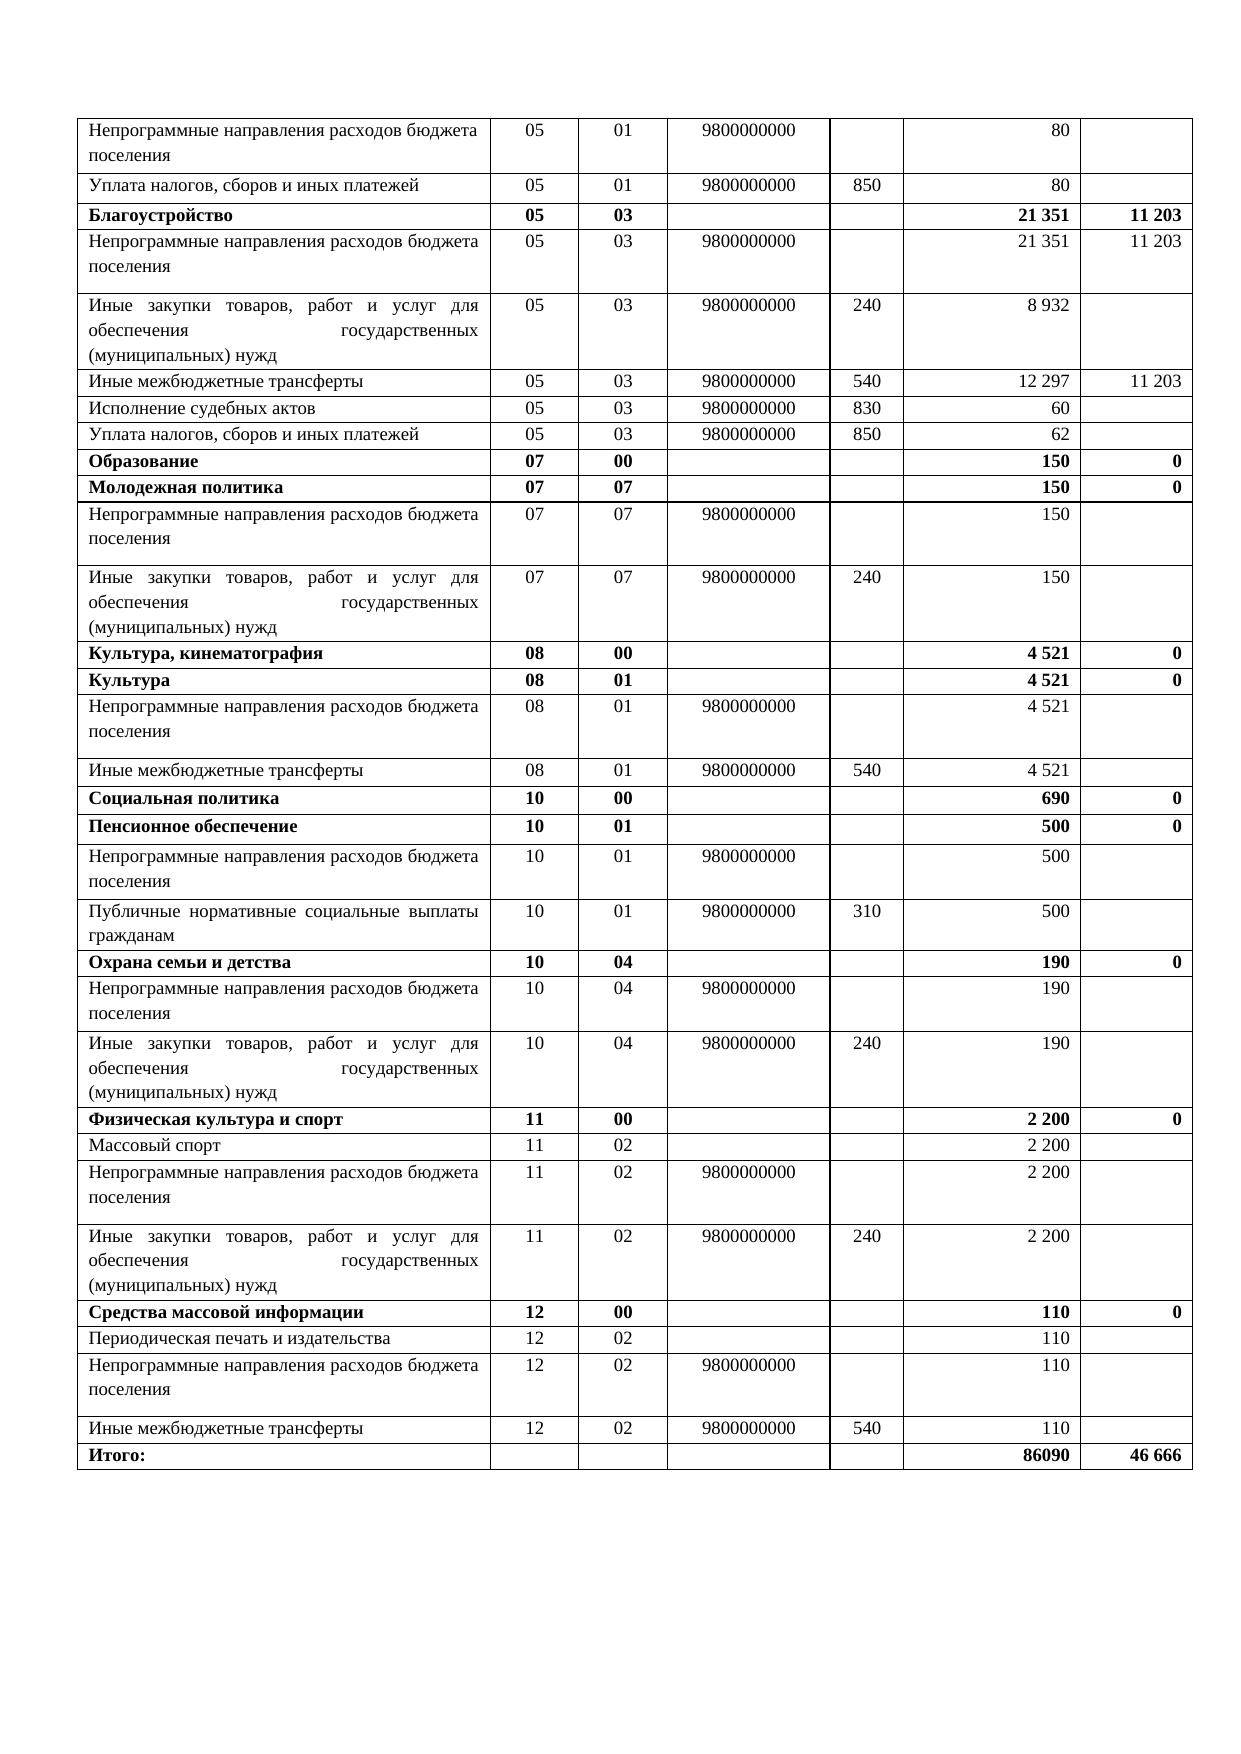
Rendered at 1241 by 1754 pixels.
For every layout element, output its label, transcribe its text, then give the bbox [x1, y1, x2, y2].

table_cell 05 [491, 370, 578, 396]
table_cell 07 [579, 476, 667, 501]
table_cell Пенсионное обеспечение [78, 815, 490, 844]
table_cell [1081, 695, 1192, 758]
table_cell [831, 204, 903, 229]
table_cell [831, 503, 903, 565]
table_cell [1081, 1134, 1192, 1160]
table_cell 2 200 [904, 1161, 1080, 1223]
table_cell 0 [1081, 1301, 1192, 1326]
table_cell 110 [904, 1417, 1080, 1443]
table_cell 05 [491, 294, 578, 369]
table_cell 150 [904, 566, 1080, 641]
table_cell [668, 787, 829, 814]
table_cell Непрограммные направления расходов бюджета поселения [78, 845, 490, 898]
table_cell Средства массовой информации [78, 1301, 490, 1326]
table_cell [1081, 566, 1192, 641]
table_cell Иные межбюджетные трансферты [78, 370, 490, 396]
table_cell 03 [579, 204, 667, 229]
table_cell 00 [579, 1301, 667, 1326]
table_cell 02 [579, 1225, 667, 1299]
table_cell Культура, кинематография [78, 642, 490, 668]
table_cell 80 [904, 174, 1080, 203]
table_cell [1081, 759, 1192, 786]
table_cell 11 [491, 1134, 578, 1160]
table_cell 12 [491, 1301, 578, 1326]
table_cell 10 [491, 951, 578, 976]
table_cell 850 [831, 423, 903, 448]
table_cell 02 [579, 1327, 667, 1352]
table_cell 10 [491, 815, 578, 844]
table_cell 9800000000 [668, 397, 829, 422]
table_cell Иные межбюджетные трансферты [78, 759, 490, 786]
table_cell 9800000000 [668, 759, 829, 786]
table_cell [1081, 119, 1192, 173]
table_cell [579, 1444, 667, 1469]
table_cell 500 [904, 900, 1080, 950]
table_cell 07 [491, 503, 578, 565]
table_cell 02 [579, 1417, 667, 1443]
table_cell 00 [579, 642, 667, 668]
table_cell 9800000000 [668, 423, 829, 448]
table_cell [831, 951, 903, 976]
table_cell [668, 1134, 829, 1160]
table_cell 02 [579, 1354, 667, 1416]
table_cell [831, 1327, 903, 1352]
table_cell Иные закупки товаров, работ и услуг для обеспечения государственных (муниципальных) нужд [78, 566, 490, 641]
table_cell 60 [904, 397, 1080, 422]
table_cell 08 [491, 695, 578, 758]
table_cell 01 [579, 669, 667, 694]
table_cell [831, 669, 903, 694]
table_cell Благоустройство [78, 204, 490, 229]
table_cell 10 [491, 900, 578, 950]
table_cell [1081, 845, 1192, 898]
table_cell 12 297 [904, 370, 1080, 396]
table_cell 03 [579, 397, 667, 422]
table_cell 0 [1081, 476, 1192, 501]
table_cell Периодическая печать и издательства [78, 1327, 490, 1352]
table_cell [1081, 1161, 1192, 1223]
table_cell [668, 204, 829, 229]
table_cell Образование [78, 450, 490, 475]
table_cell 9800000000 [668, 900, 829, 950]
table_cell 150 [904, 450, 1080, 475]
table_cell 540 [831, 759, 903, 786]
table_cell 07 [579, 503, 667, 565]
table_cell [668, 951, 829, 976]
table_cell 9800000000 [668, 294, 829, 369]
table_cell 110 [904, 1327, 1080, 1352]
table_cell 0 [1081, 787, 1192, 814]
table_cell Непрограммные направления расходов бюджета поселения [78, 119, 490, 173]
table_cell 01 [579, 174, 667, 203]
table_cell 11 203 [1081, 204, 1192, 229]
table_cell 110 [904, 1354, 1080, 1416]
table_cell [668, 1108, 829, 1133]
table_cell 00 [579, 787, 667, 814]
table_cell 9800000000 [668, 174, 829, 203]
table_cell 21 351 [904, 204, 1080, 229]
table_cell 03 [579, 370, 667, 396]
table_cell 2 200 [904, 1134, 1080, 1160]
table_cell 10 [491, 845, 578, 898]
table_cell 11 [491, 1225, 578, 1299]
table_cell [831, 845, 903, 898]
table_cell [831, 119, 903, 173]
table_cell 11 203 [1081, 230, 1192, 293]
table_cell [668, 1444, 829, 1469]
table_cell [668, 476, 829, 501]
table_cell 10 [491, 977, 578, 1031]
table_cell [1081, 397, 1192, 422]
table_cell [831, 450, 903, 475]
table_cell Культура [78, 669, 490, 694]
table_cell 12 [491, 1327, 578, 1352]
table_cell Публичные нормативные социальные выплаты гражданам [78, 900, 490, 950]
table_cell 4 521 [904, 759, 1080, 786]
table_cell [491, 1444, 578, 1469]
table_cell 240 [831, 1225, 903, 1299]
table_cell 04 [579, 977, 667, 1031]
table_cell 00 [579, 450, 667, 475]
table_cell 11 203 [1081, 370, 1192, 396]
table_cell Физическая культура и спорт [78, 1108, 490, 1133]
table_cell 03 [579, 423, 667, 448]
table_cell 0 [1081, 642, 1192, 668]
table_cell Массовый спорт [78, 1134, 490, 1160]
table_cell [668, 642, 829, 668]
table_cell Молодежная политика [78, 476, 490, 501]
table_cell 0 [1081, 669, 1192, 694]
table_cell Охрана семьи и детства [78, 951, 490, 976]
table_cell 0 [1081, 815, 1192, 844]
table_cell [1081, 294, 1192, 369]
table_cell 9800000000 [668, 370, 829, 396]
table_cell [831, 1108, 903, 1133]
table_cell 8 932 [904, 294, 1080, 369]
table_cell Социальная политика [78, 787, 490, 814]
table_cell [831, 695, 903, 758]
table_cell 07 [491, 566, 578, 641]
table_cell 10 [491, 1032, 578, 1107]
table_cell 500 [904, 815, 1080, 844]
table_cell 830 [831, 397, 903, 422]
table_cell Непрограммные направления расходов бюджета поселения [78, 503, 490, 565]
table_cell Непрограммные направления расходов бюджета поселения [78, 695, 490, 758]
table_cell 2 200 [904, 1108, 1080, 1133]
table_cell 08 [491, 642, 578, 668]
table_cell [1081, 977, 1192, 1031]
table_cell 540 [831, 1417, 903, 1443]
table_cell 05 [491, 397, 578, 422]
table_cell 0 [1081, 450, 1192, 475]
table_cell 0 [1081, 951, 1192, 976]
table_cell 190 [904, 1032, 1080, 1107]
table_cell [1081, 503, 1192, 565]
table_cell Иные межбюджетные трансферты [78, 1417, 490, 1443]
table_cell 9800000000 [668, 977, 829, 1031]
table_cell 690 [904, 787, 1080, 814]
table_cell 00 [579, 1108, 667, 1133]
table_cell 04 [579, 951, 667, 976]
table_cell 01 [579, 759, 667, 786]
table_cell [668, 450, 829, 475]
table_cell 9800000000 [668, 566, 829, 641]
table_cell [1081, 1354, 1192, 1416]
table_cell [1081, 423, 1192, 448]
table_cell Уплата налогов, сборов и иных платежей [78, 423, 490, 448]
table_cell 11 [491, 1161, 578, 1223]
table_cell 12 [491, 1417, 578, 1443]
table_cell Непрограммные направления расходов бюджета поселения [78, 1161, 490, 1223]
table_cell 01 [579, 695, 667, 758]
table_cell [831, 476, 903, 501]
table_cell 190 [904, 977, 1080, 1031]
table_cell 62 [904, 423, 1080, 448]
table_cell 05 [491, 119, 578, 173]
table_cell 4 521 [904, 669, 1080, 694]
table_cell 9800000000 [668, 695, 829, 758]
table_cell 9800000000 [668, 845, 829, 898]
table_cell 07 [491, 476, 578, 501]
table_cell 0 [1081, 1108, 1192, 1133]
table_cell 850 [831, 174, 903, 203]
table_cell 02 [579, 1134, 667, 1160]
table_cell [1081, 174, 1192, 203]
table_cell Иные закупки товаров, работ и услуг для обеспечения государственных (муниципальных) нужд [78, 1032, 490, 1107]
table_cell [831, 1444, 903, 1469]
table_cell [831, 1301, 903, 1326]
table_cell [831, 1134, 903, 1160]
table_cell 80 [904, 119, 1080, 173]
table_cell 04 [579, 1032, 667, 1107]
table_cell Непрограммные направления расходов бюджета поселения [78, 977, 490, 1031]
table_cell 540 [831, 370, 903, 396]
table_cell Иные закупки товаров, работ и услуг для обеспечения государственных (муниципальных) нужд [78, 294, 490, 369]
table_cell [1081, 900, 1192, 950]
table_cell 4 521 [904, 642, 1080, 668]
table_cell 2 200 [904, 1225, 1080, 1299]
table_cell 46 666 [1081, 1444, 1192, 1469]
table_cell 01 [579, 845, 667, 898]
table_cell 500 [904, 845, 1080, 898]
table_cell 01 [579, 119, 667, 173]
table_cell 190 [904, 951, 1080, 976]
table_cell 110 [904, 1301, 1080, 1326]
table_cell Непрограммные направления расходов бюджета поселения [78, 1354, 490, 1416]
table_cell 21 351 [904, 230, 1080, 293]
table_cell [831, 230, 903, 293]
table_cell Итого: [78, 1444, 490, 1469]
table_cell 9800000000 [668, 1417, 829, 1443]
table_cell [668, 815, 829, 844]
table_cell 9800000000 [668, 1032, 829, 1107]
table_cell Непрограммные направления расходов бюджета поселения [78, 230, 490, 293]
table_cell [1081, 1225, 1192, 1299]
table_cell [1081, 1327, 1192, 1352]
table_cell 03 [579, 294, 667, 369]
table_cell [831, 1161, 903, 1223]
table_cell 01 [579, 815, 667, 844]
table_cell 05 [491, 204, 578, 229]
table_cell [831, 815, 903, 844]
table_cell [1081, 1032, 1192, 1107]
table_cell 05 [491, 174, 578, 203]
table_cell 07 [579, 566, 667, 641]
table_cell [831, 1354, 903, 1416]
table_cell 86090 [904, 1444, 1080, 1469]
table_cell 9800000000 [668, 1354, 829, 1416]
table_cell 9800000000 [668, 503, 829, 565]
table_cell 08 [491, 759, 578, 786]
table_cell 310 [831, 900, 903, 950]
table_cell 07 [491, 450, 578, 475]
table_cell 150 [904, 503, 1080, 565]
table_cell 12 [491, 1354, 578, 1416]
table_cell 9800000000 [668, 1225, 829, 1299]
table_cell [831, 642, 903, 668]
table_cell Иные закупки товаров, работ и услуг для обеспечения государственных (муниципальных) нужд [78, 1225, 490, 1299]
table_cell 01 [579, 900, 667, 950]
table_cell 240 [831, 294, 903, 369]
table_cell [668, 1327, 829, 1352]
table_cell 05 [491, 230, 578, 293]
table_cell 10 [491, 787, 578, 814]
table_cell [668, 669, 829, 694]
table_cell 11 [491, 1108, 578, 1133]
table_cell Уплата налогов, сборов и иных платежей [78, 174, 490, 203]
table_cell 150 [904, 476, 1080, 501]
table_cell [1081, 1417, 1192, 1443]
table_cell 240 [831, 1032, 903, 1107]
table_cell 240 [831, 566, 903, 641]
table_cell 05 [491, 423, 578, 448]
table_cell 9800000000 [668, 1161, 829, 1223]
table_cell 03 [579, 230, 667, 293]
table_cell 02 [579, 1161, 667, 1223]
table_cell 4 521 [904, 695, 1080, 758]
table_cell 9800000000 [668, 230, 829, 293]
table_cell 08 [491, 669, 578, 694]
table_cell Исполнение судебных актов [78, 397, 490, 422]
table_cell [831, 977, 903, 1031]
table_cell [831, 787, 903, 814]
table_cell 9800000000 [668, 119, 829, 173]
table_cell [668, 1301, 829, 1326]
